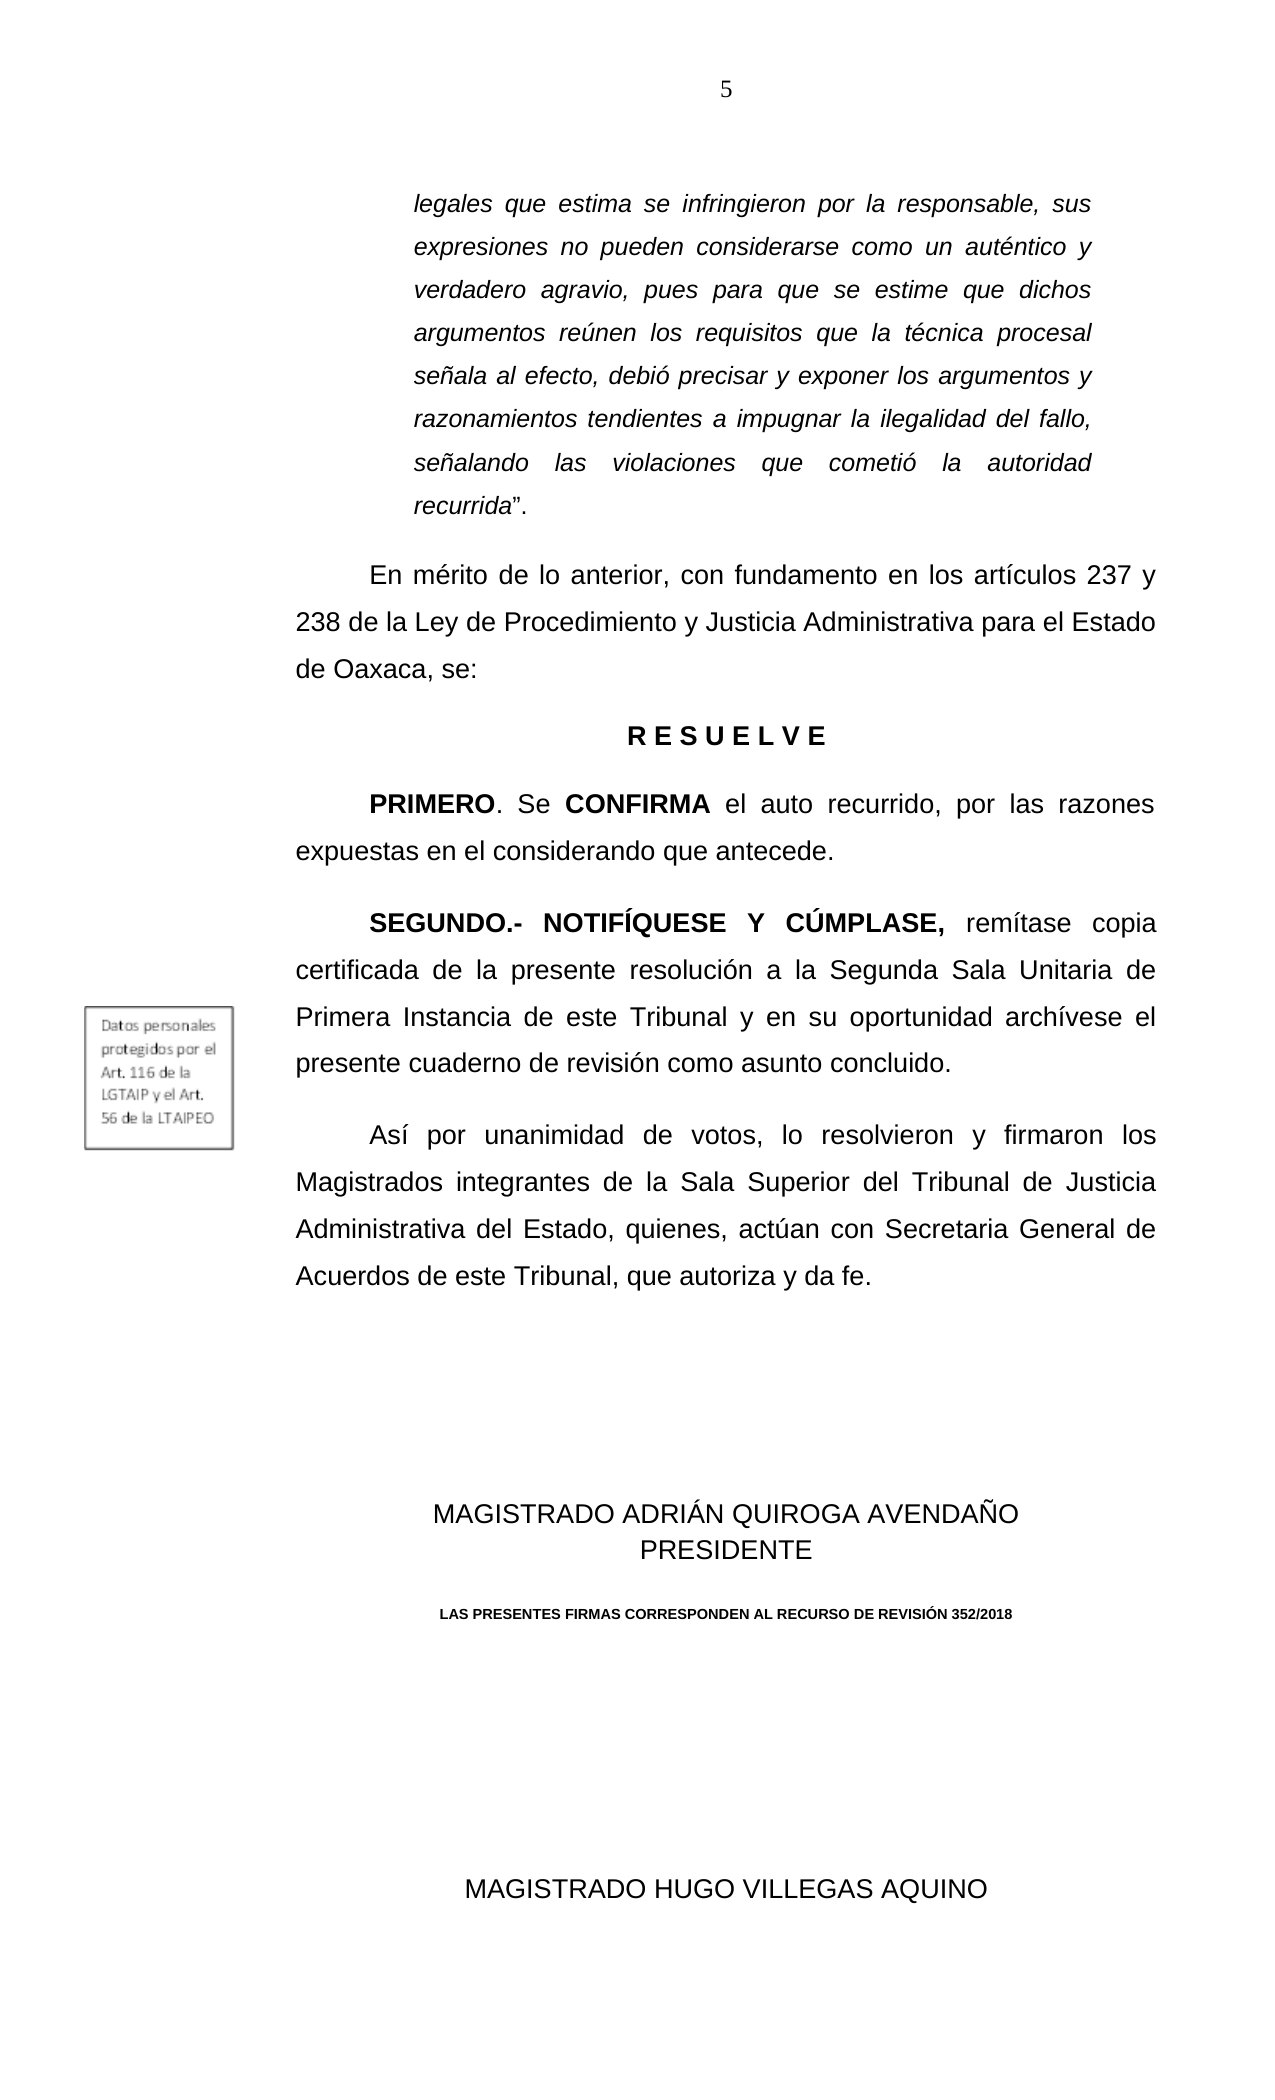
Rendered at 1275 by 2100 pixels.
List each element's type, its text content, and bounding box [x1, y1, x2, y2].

text En mérito de lo anterior, con fundamento en los artículos 237 y 238 de la Ley de Procedimiento y Justicia Administrativa para el Estado de Oaxaca, se: [295, 559, 1157, 684]
text SEGUNDO.- NOTIFÍQUESE Y CÚMPLASE, remítase copia certificada de la presente resolución a la Segunda Sala Unitaria de Primera Instancia de este Tribunal y en su oportunidad archívese el presente cuaderno de revisión como asunto concluido. [295, 907, 1157, 1079]
text MAGISTRADO ADRIÁN QUIROGA AVENDAÑO [295, 1498, 1157, 1529]
text PRESIDENTE [295, 1534, 1157, 1565]
picture [84, 1006, 236, 1152]
text PRIMERO. Se CONFIRMA el auto recurrido, por las razones expuestas en el considerando que antecede. [295, 788, 1155, 866]
text LAS PRESENTES FIRMAS CORRESPONDEN AL RECURSO DE REVISIÓN 352/2018 [295, 1606, 1157, 1622]
text Así por unanimidad de votos, lo resolvieron y firmaron los Magistrados integrantes de la Sala Superior del Tribunal de Justicia Administrativa del Estado, quienes, actúan con Secretaria General de Acuerdos de este Tribunal, que autoriza y da fe. [295, 1119, 1157, 1291]
text R E S U E L V E [295, 720, 1157, 752]
text MAGISTRADO HUGO VILLEGAS AQUINO [295, 1873, 1157, 1904]
